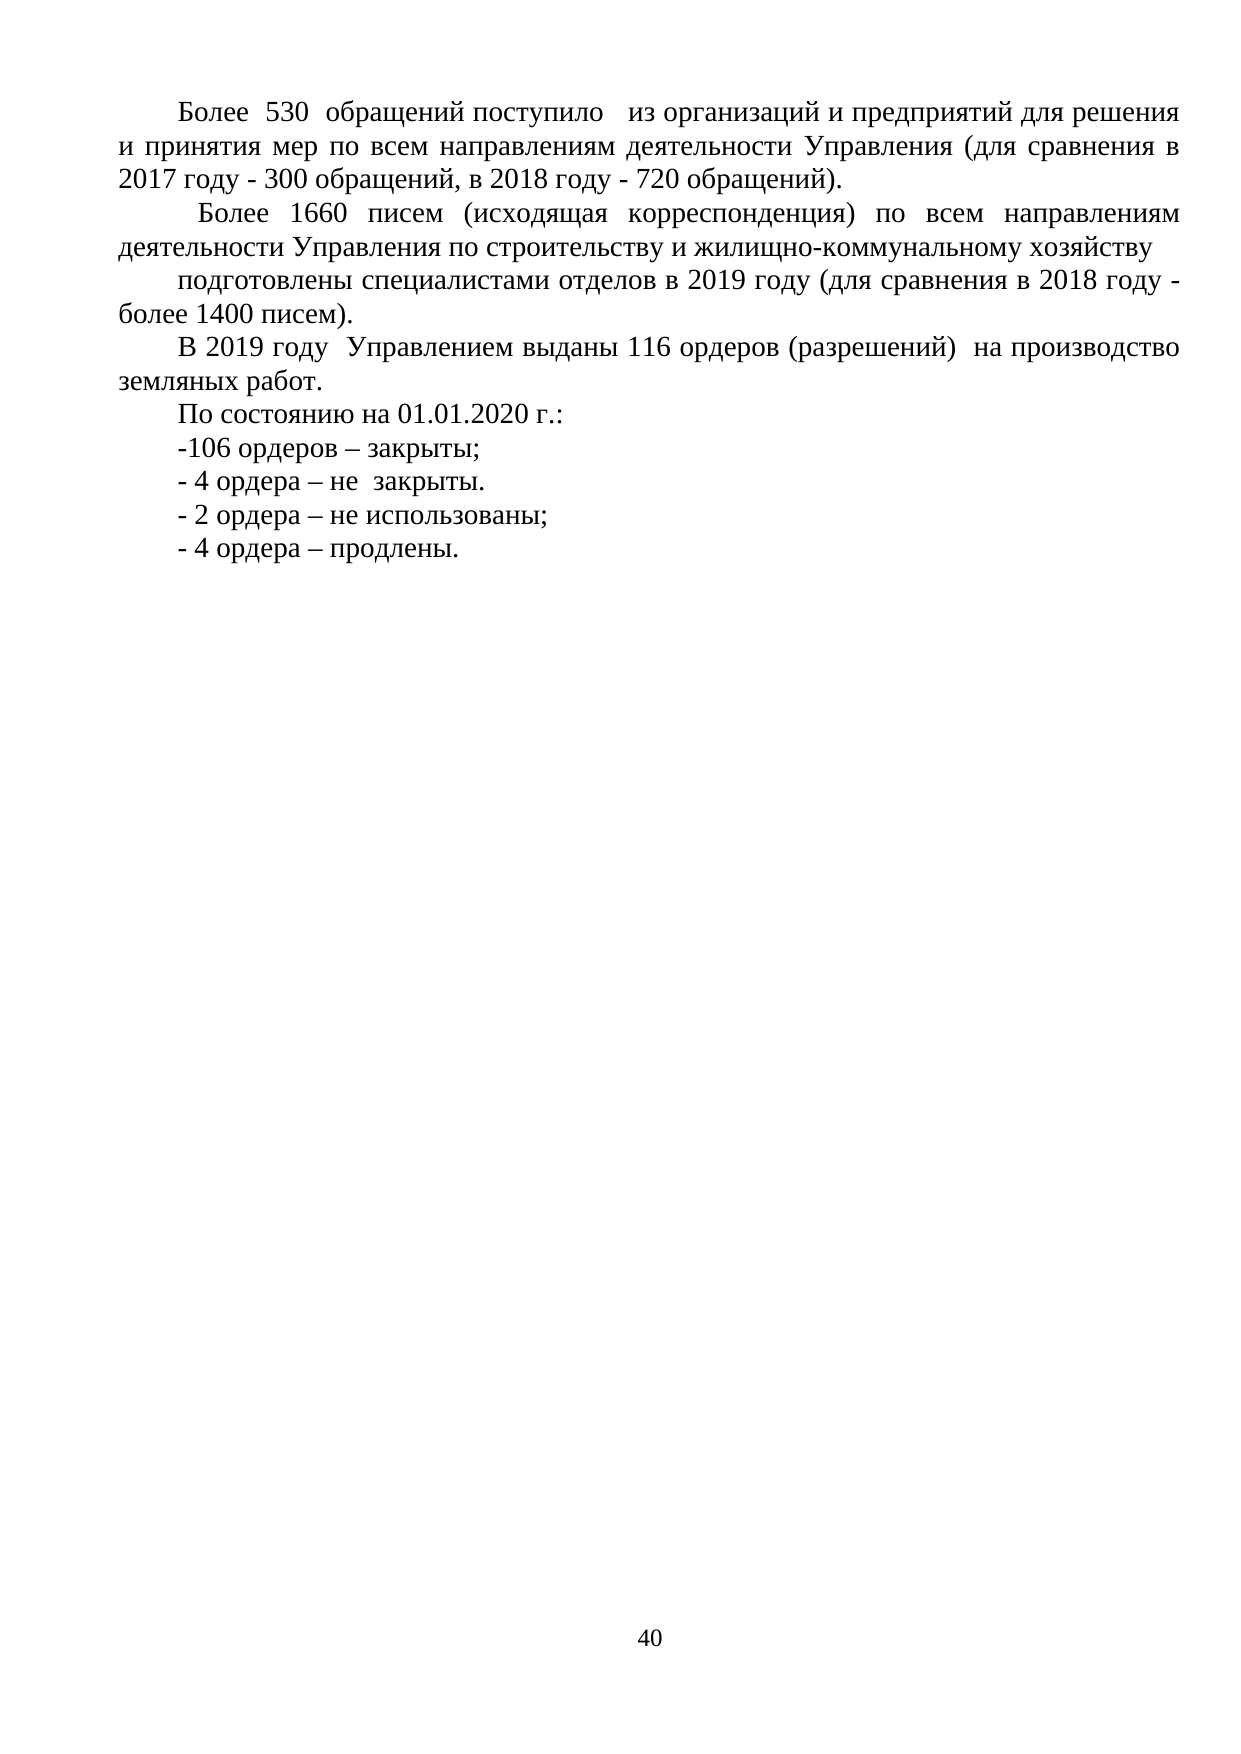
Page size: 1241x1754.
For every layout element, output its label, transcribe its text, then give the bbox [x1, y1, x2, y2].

text Более 1660 писем (исходящая корреспонденция) по всем направлениям деятельности Управления по строительству и жилищно-коммунальному хозяйству [118, 195, 1181, 262]
text В 2019 году Управлением выданы 116 ордеров (разрешений) на производство земляных работ. [118, 329, 1181, 396]
text - 2 ордера – не использованы; [118, 497, 1181, 531]
text -106 ордеров – закрыты; [118, 430, 1181, 463]
text Более 530 обращений поступило из организаций и предприятий для решения и принятия мер по всем направлениям деятельности Управления (для сравнения в 2017 году - 300 обращений, в 2018 году - 720 обращений). [118, 94, 1181, 195]
text - 4 ордера – не закрыты. [118, 463, 1181, 497]
text подготовлены специалистами отделов в 2019 году (для сравнения в 2018 году - более 1400 писем). [118, 262, 1181, 329]
text - 4 ордера – продлены. [118, 531, 1181, 564]
text По состоянию на 01.01.2020 г.: [118, 396, 1181, 430]
